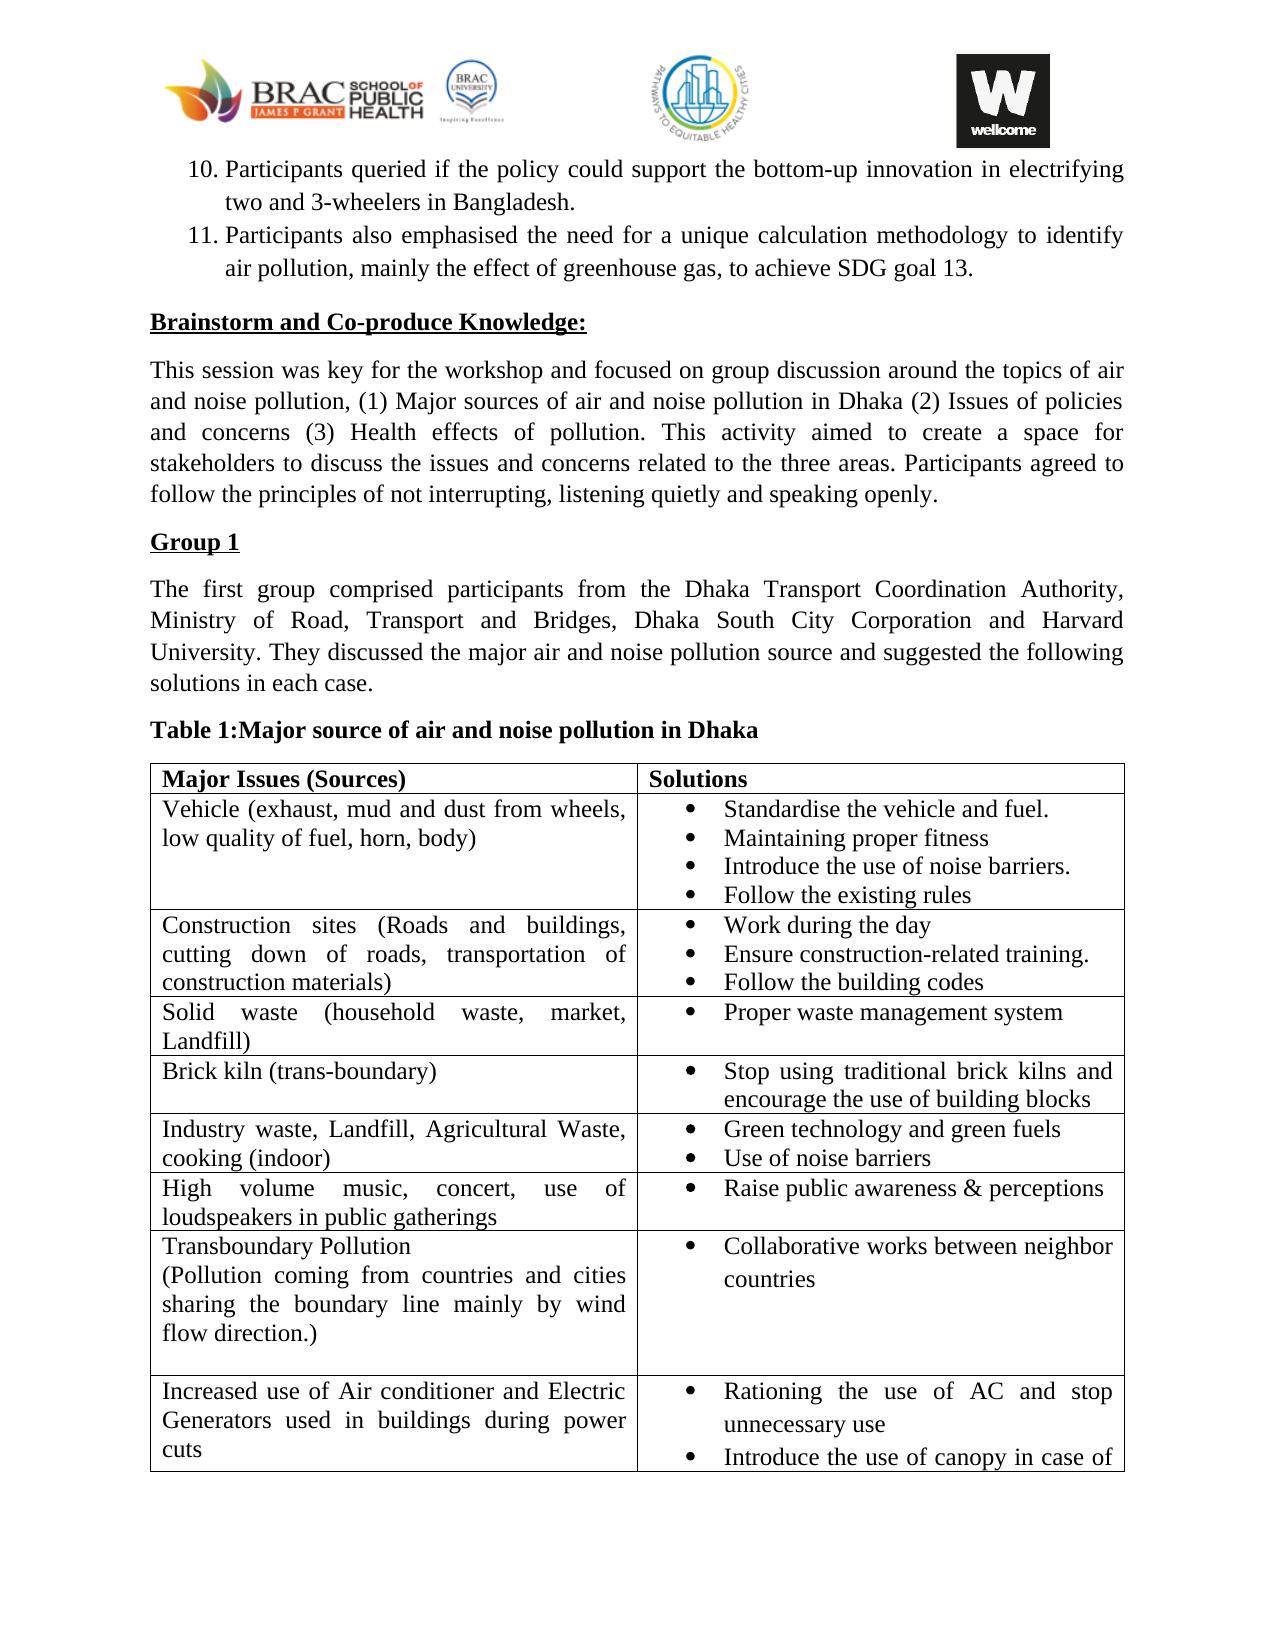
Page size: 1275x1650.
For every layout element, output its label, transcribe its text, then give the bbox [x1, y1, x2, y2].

text The first group comprised participants from the Dhaka Transport Coordination Authority, Ministry of Road, Transport and Bridges, Dhaka South City Corporation and Harvard University. They discussed the major air and noise pollution source and suggested the following solutions in each case. [150, 574, 1125, 696]
text Group 1 [150, 527, 1125, 556]
table_cell Rationing the use of AC and stop unnecessary use Introduce the use of canopy in case of generators [638, 1376, 1124, 1471]
table_cell High volume music, concert, use of loudspeakers in public gatherings [151, 1173, 637, 1230]
table_cell Stop using traditional brick kilns and encourage the use of building blocks [638, 1056, 1124, 1113]
table_cell Construction sites (Roads and buildings, cutting down of roads, transportation of construction materials) [151, 910, 637, 996]
text This session was key for the workshop and focused on group discussion around the topics of air and noise pollution, (1) Major sources of air and noise pollution in Dhaka (2) Issues of policies and concerns (3) Health effects of pollution. This activity aimed to create a space for stakeholders to discuss the issues and concerns related to the three areas. Participants agreed to follow the principles of not interrupting, listening quietly and speaking openly. [150, 355, 1125, 508]
table_header Solutions [638, 764, 1124, 793]
table_cell Raise public awareness & perceptions [638, 1173, 1124, 1230]
picture [955, 50, 1051, 150]
table_cell Increased use of Air conditioner and Electric Generators used in buildings during power cuts [151, 1376, 637, 1471]
table_cell Brick kiln (trans-boundary) [151, 1056, 637, 1113]
table_cell Standardise the vehicle and fuel. Maintaining proper fitness Introduce the use of noise barriers. Follow the existing rules [638, 794, 1124, 909]
text Brainstorm and Co-produce Knowledge: [150, 307, 1125, 336]
table_cell Green technology and green fuels Use of noise barriers [638, 1114, 1124, 1172]
table_cell Vehicle (exhaust, mud and dust from wheels, low quality of fuel, horn, body) [151, 794, 637, 909]
table_cell Industry waste, Landfill, Agricultural Waste, cooking (indoor) [151, 1114, 637, 1172]
list Participants also emphasised the need for a unique calculation methodology to identify air pollution, mainly the effect of greenhouse gas, to achieve SDG goal 13. [187, 220, 1125, 282]
table_header Major Issues (Sources) [151, 764, 637, 793]
table_cell Transboundary Pollution (Pollution coming from countries and cities sharing the boundary line mainly by wind flow direction.) [151, 1231, 637, 1375]
picture [150, 46, 515, 149]
text Table 1:Major source of air and noise pollution in Dhaka [150, 715, 1125, 744]
table_cell Collaborative works between neighbor countries [638, 1231, 1124, 1375]
table_cell Work during the day Ensure construction-related training. Follow the building codes [638, 910, 1124, 996]
table_cell Solid waste (household waste, market, Landfill) [151, 997, 637, 1055]
picture [639, 52, 756, 150]
list Participants queried if the policy could support the bottom-up innovation in electrifying two and 3-wheelers in Bangladesh. [187, 150, 1125, 216]
table_cell Proper waste management system [638, 997, 1124, 1055]
